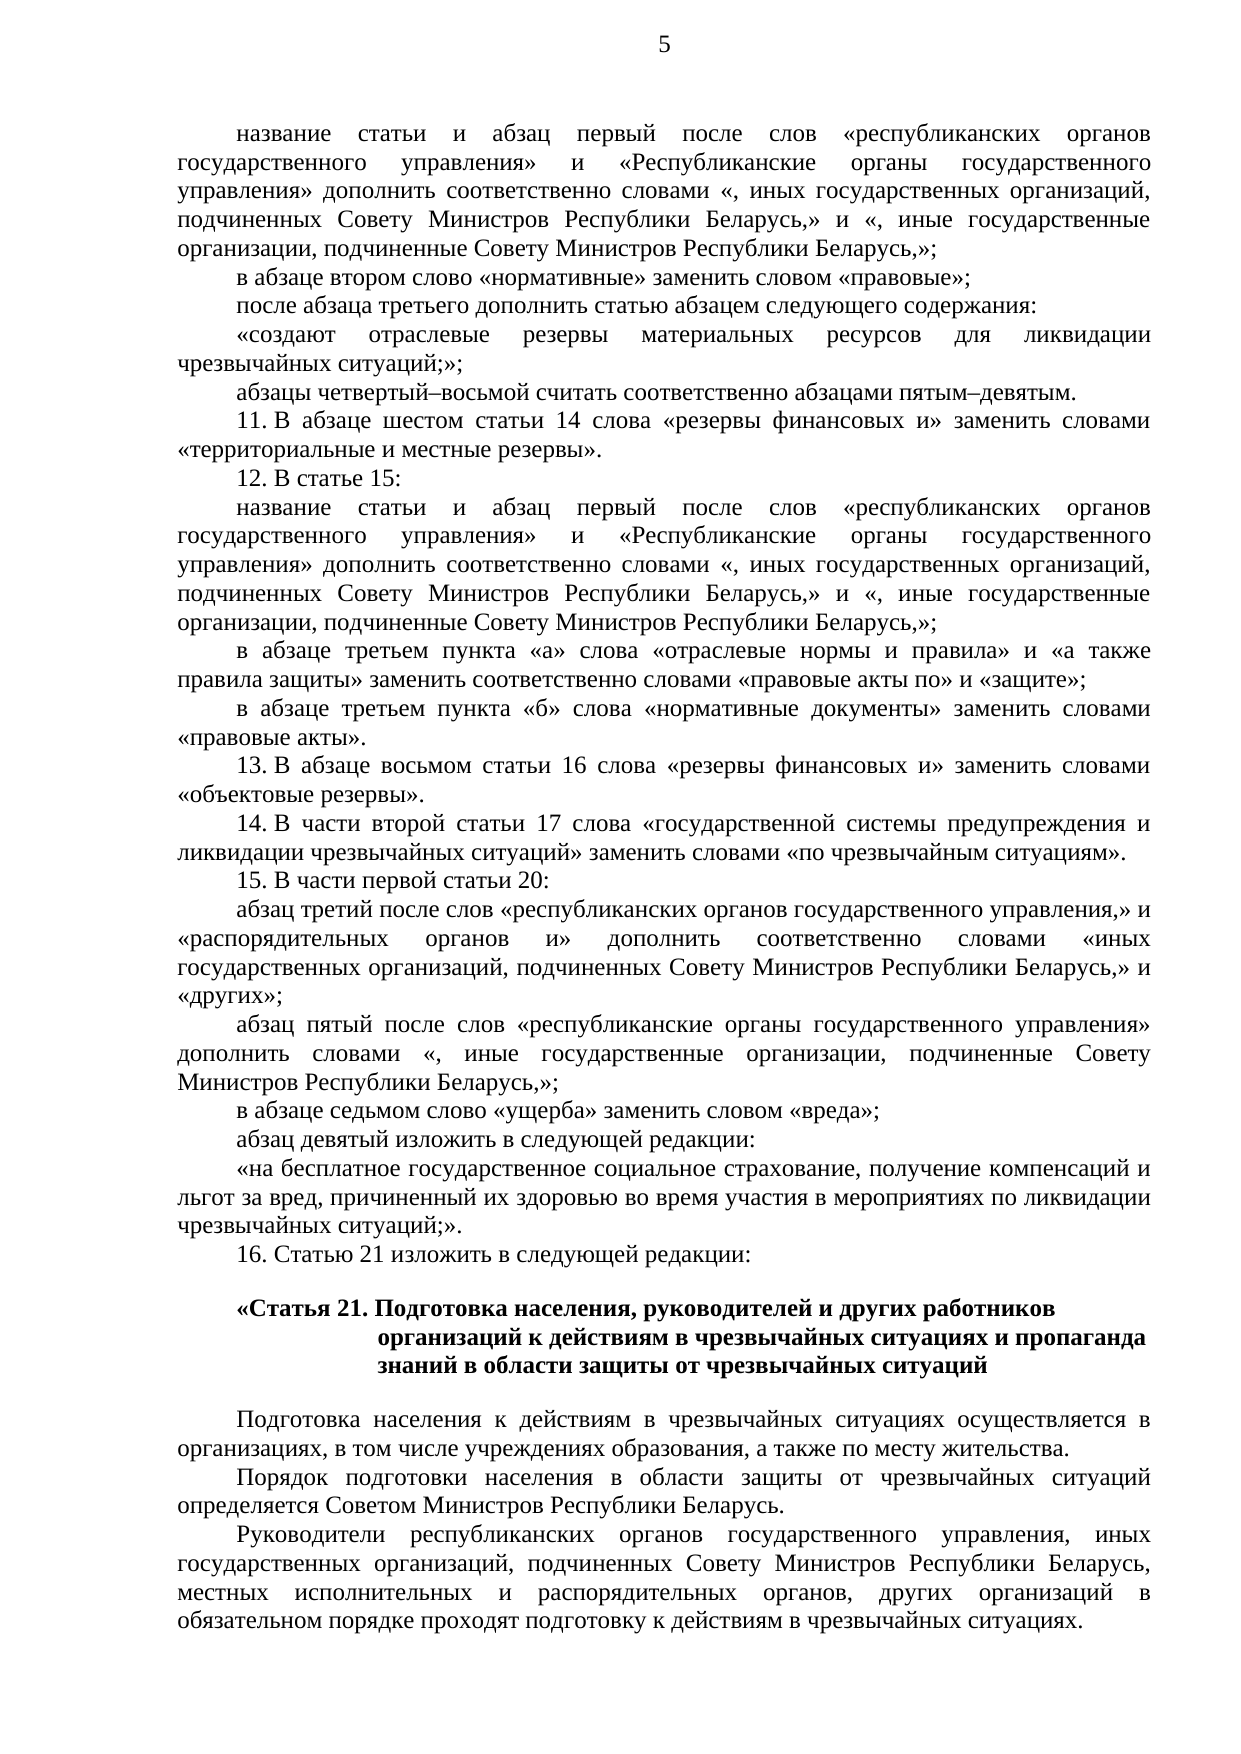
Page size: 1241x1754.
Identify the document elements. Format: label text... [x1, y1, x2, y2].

text абзац третий после слов «республиканских органов государственного управления,» и «распорядительных органов и» дополнить соответственно словами «иных государственных организаций, подчиненных Совету Министров Республики Беларусь,» и «других»; [177, 894, 1152, 1009]
text Подготовка населения к действиям в чрезвычайных ситуациях осуществляется в организациях, в том числе учреждениях образования, а также по месту жительства. [177, 1404, 1152, 1462]
text Порядок подготовки населения в области защиты от чрезвычайных ситуаций определяется Советом Министров Республики Беларусь. [177, 1462, 1152, 1519]
text название статьи и абзац первый после слов «республиканских органов государственного управления» и «Республиканские органы государственного управления» дополнить соответственно словами «, иных государственных организаций, подчиненных Совету Министров Республики Беларусь,» и «, иные государственные организации, подчиненные Совету Министров Республики Беларусь,»; [177, 118, 1152, 262]
text 16. Статью 21 изложить в следующей редакции: [177, 1239, 1152, 1268]
text в абзаце третьем пункта «б» слова «нормативные документы» заменить словами «правовые акты». [177, 693, 1152, 751]
text 11. В абзаце шестом статьи 14 слова «резервы финансовых и» заменить словами «территориальные и местные резервы». [177, 406, 1152, 463]
text «создают отраслевые резервы материальных ресурсов для ликвидации чрезвычайных ситуаций;»; [177, 319, 1152, 377]
text название статьи и абзац первый после слов «республиканских органов государственного управления» и «Республиканские органы государственного управления» дополнить соответственно словами «, иных государственных организаций, подчиненных Совету Министров Республики Беларусь,» и «, иные государственные организации, подчиненные Совету Министров Республики Беларусь,»; [177, 492, 1152, 636]
text после абзаца третьего дополнить статью абзацем следующего содержания: [177, 291, 1152, 319]
text «Статья 21. Подготовка населения, руководителей и других работников организаций к действиям в чрезвычайных ситуациях и пропаганда знаний в области защиты от чрезвычайных ситуаций [236, 1293, 1152, 1379]
text «на бесплатное государственное социальное страхование, получение компенсаций и льгот за вред, причиненный их здоровью во время участия в мероприятиях по ликвидации чрезвычайных ситуаций;». [177, 1153, 1152, 1239]
text Руководители республиканских органов государственного управления, иных государственных организаций, подчиненных Совету Министров Республики Беларусь, местных исполнительных и распорядительных органов, других организаций в обязательном порядке проходят подготовку к действиям в чрезвычайных ситуациях. [177, 1519, 1152, 1634]
text в абзаце третьем пункта «а» слова «отраслевые нормы и правила» и «а также правила защиты» заменить соответственно словами «правовые акты по» и «защите»; [177, 636, 1152, 693]
text 12. В статье 15: [177, 463, 1152, 492]
text 15. В части первой статьи 20: [177, 866, 1152, 894]
text абзац девятый изложить в следующей редакции: [177, 1124, 1152, 1153]
text 13. В абзаце восьмом статьи 16 слова «резервы финансовых и» заменить словами «объектовые резервы». [177, 751, 1152, 808]
text абзацы четвертый–восьмой считать соответственно абзацами пятым–девятым. [177, 377, 1152, 406]
text абзац пятый после слов «республиканские органы государственного управления» дополнить словами «, иные государственные организации, подчиненные Совету Министров Республики Беларусь,»; [177, 1009, 1152, 1096]
text в абзаце втором слово «нормативные» заменить словом «правовые»; [177, 262, 1152, 291]
text 14. В части второй статьи 17 слова «государственной системы предупреждения и ликвидации чрезвычайных ситуаций» заменить словами «по чрезвычайным ситуациям». [177, 808, 1152, 866]
text в абзаце седьмом слово «ущерба» заменить словом «вреда»; [177, 1096, 1152, 1124]
